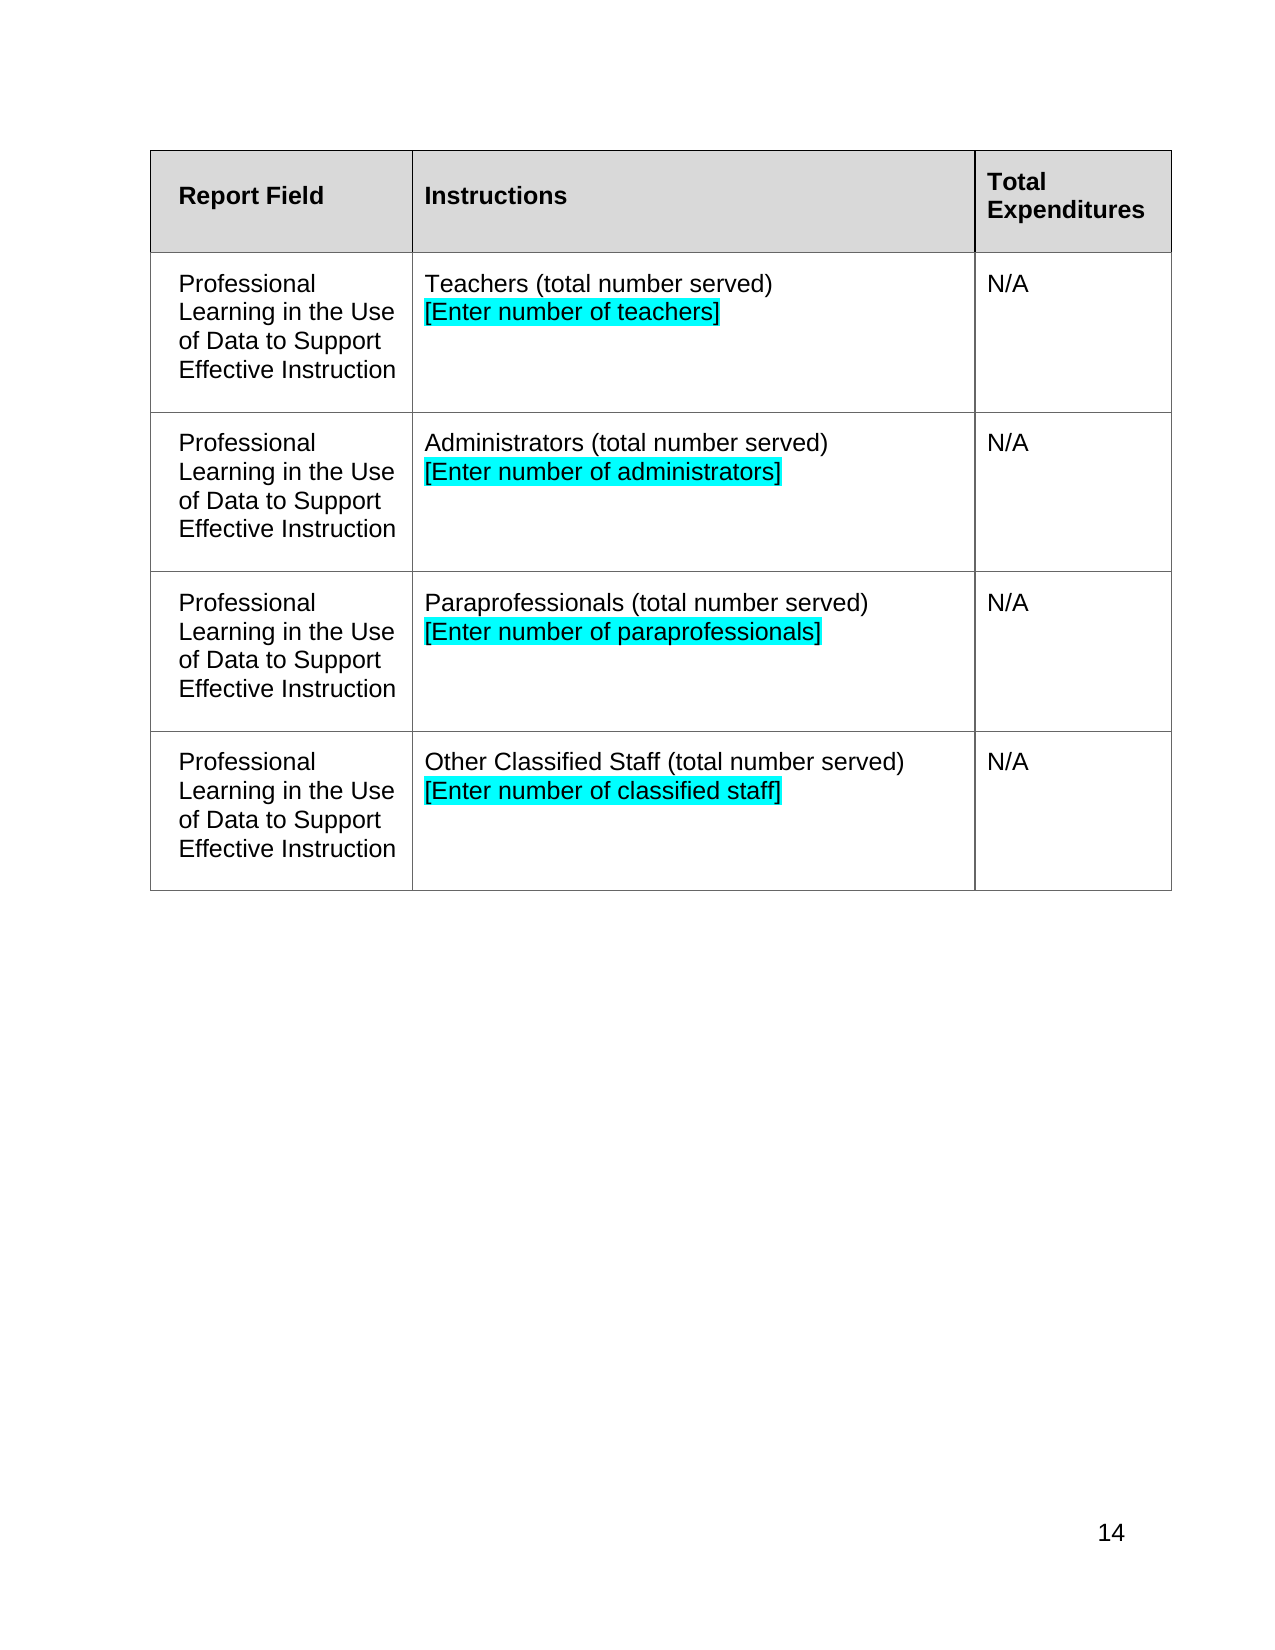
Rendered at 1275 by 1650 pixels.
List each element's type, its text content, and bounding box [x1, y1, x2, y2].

table_cell Professional Learning in the Use of Data to Support Effective Instruction [151, 572, 412, 731]
table_header Instructions [413, 151, 974, 252]
table_cell N/A [976, 732, 1171, 890]
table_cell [151, 253, 412, 412]
table_cell Teachers (total number served) [Enter number of teachers] [413, 253, 974, 412]
table_cell Administrators (total number served) [Enter number of administrators] [413, 413, 974, 571]
table_cell Professional Learning in the Use of Data to Support Effective Instruction [151, 413, 412, 571]
table_cell N/A [976, 413, 1171, 571]
table_header Report Field [151, 151, 412, 252]
table_header Total Expenditures [976, 151, 1171, 252]
table_cell Paraprofessionals (total number served) [Enter number of paraprofessionals] [413, 572, 974, 731]
table_cell Professional Learning in the Use of Data to Support Effective Instruction [151, 732, 412, 890]
table_cell Other Classified Staff (total number served) [Enter number of classified staff] [413, 732, 974, 890]
table_cell N/A [976, 572, 1171, 731]
table_cell N/A [976, 253, 1171, 412]
